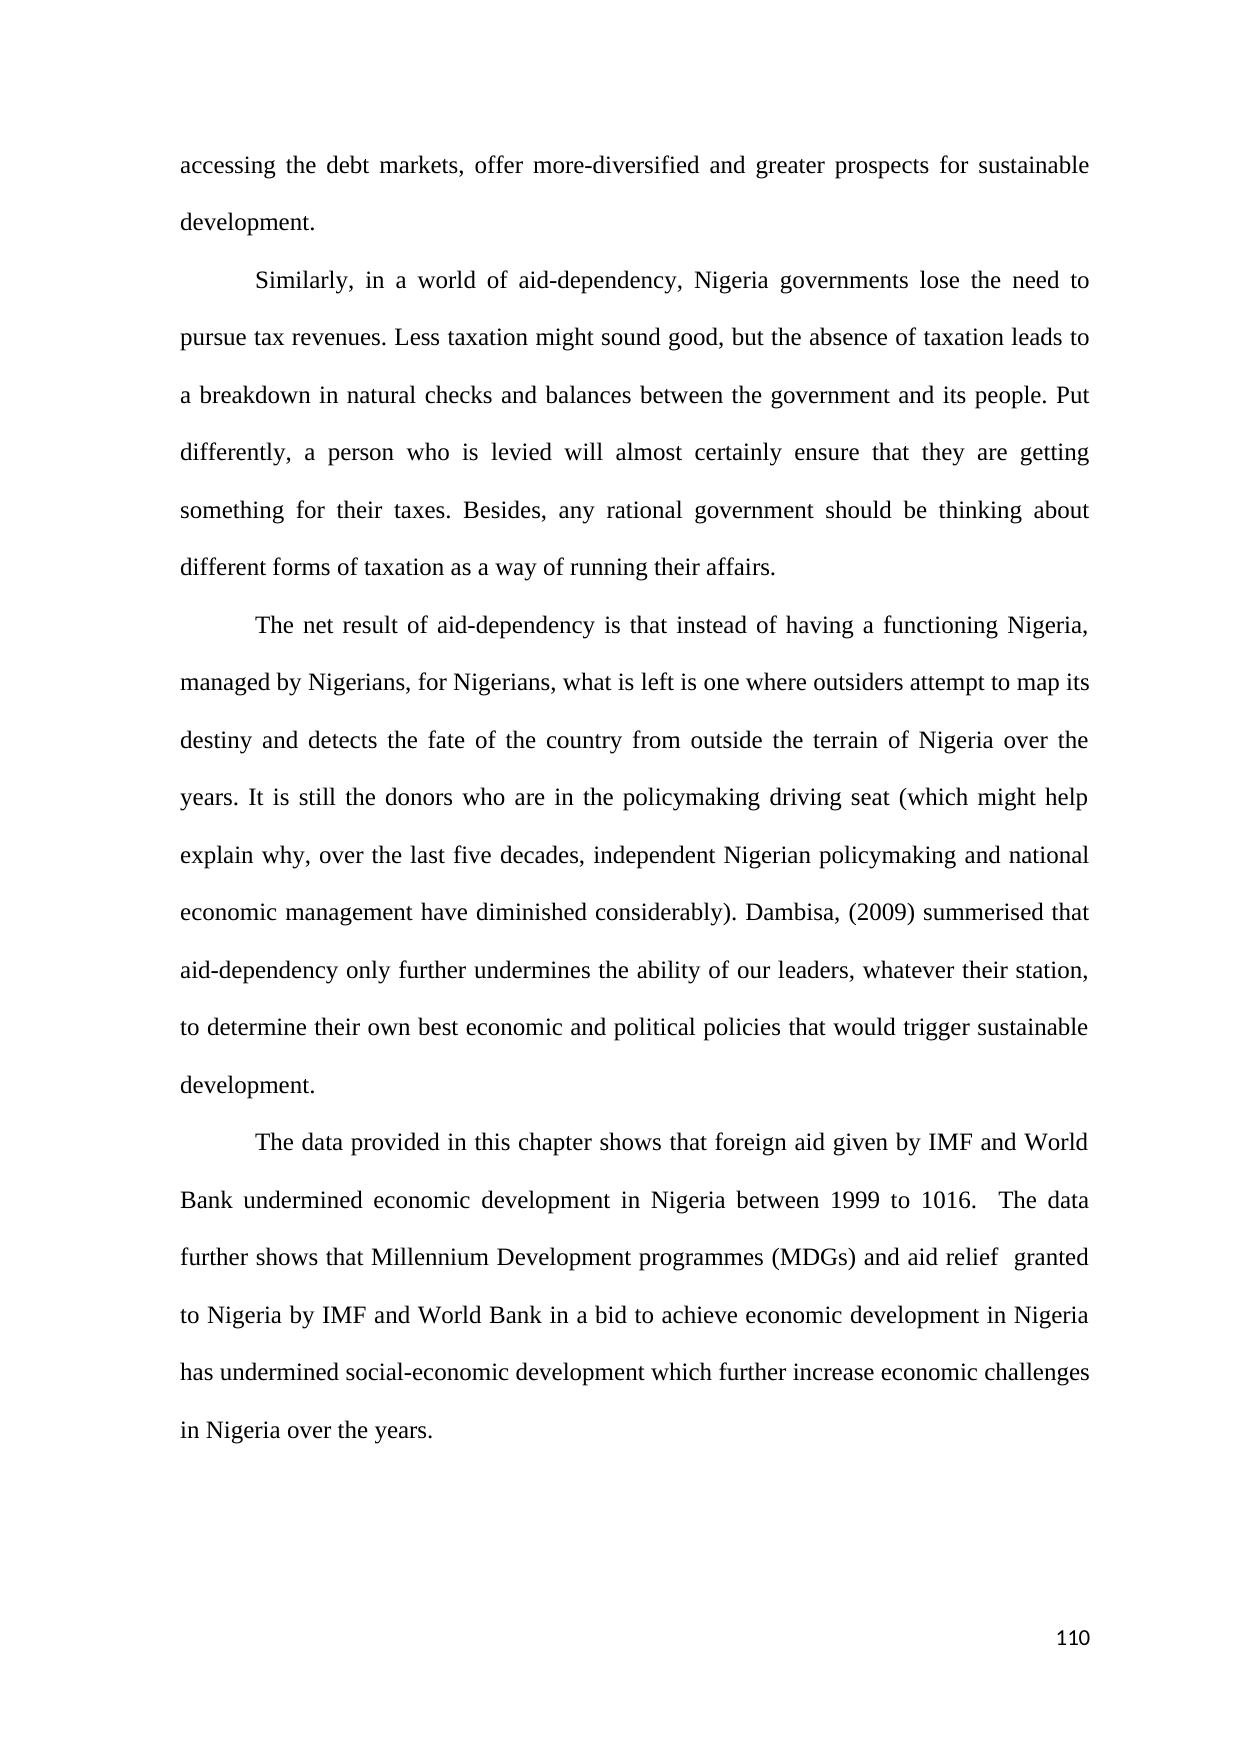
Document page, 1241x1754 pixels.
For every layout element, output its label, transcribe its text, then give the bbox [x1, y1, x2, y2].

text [180, 150, 1090, 236]
text The data provided in this chapter shows that foreign aid given by IMF and World Bank undermined economic development in Nigeria between 1999 to 1016. The data further shows that Millennium Development programmes (MDGs) and aid relief granted to Nigeria by IMF and World Bank in a bid to achieve economic development in Nigeria has undermined social-economic development which further increase economic challenges in Nigeria over the years. [180, 1127, 1090, 1444]
text Similarly, in a world of aid-dependency, Nigeria governments lose the need to pursue tax revenues. Less taxation might sound good, but the absence of taxation leads to a breakdown in natural checks and balances between the government and its people. Put differently, a person who is levied will almost certainly ensure that they are getting something for their taxes. Besides, any rational government should be thinking about different forms of taxation as a way of running their affairs. [180, 265, 1090, 581]
text The net result of aid-dependency is that instead of having a functioning Nigeria, managed by Nigerians, for Nigerians, what is left is one where outsiders attempt to map its destiny and detects the fate of the country from outside the terrain of Nigeria over the years. It is still the donors who are in the policymaking driving seat (which might help explain why, over the last five decades, independent Nigerian policymaking and national economic management have diminished considerably). Dambisa, (2009) summerised that aid-dependency only further undermines the ability of our leaders, whatever their station, to determine their own best economic and political policies that would trigger sustainable development. [180, 610, 1090, 1099]
